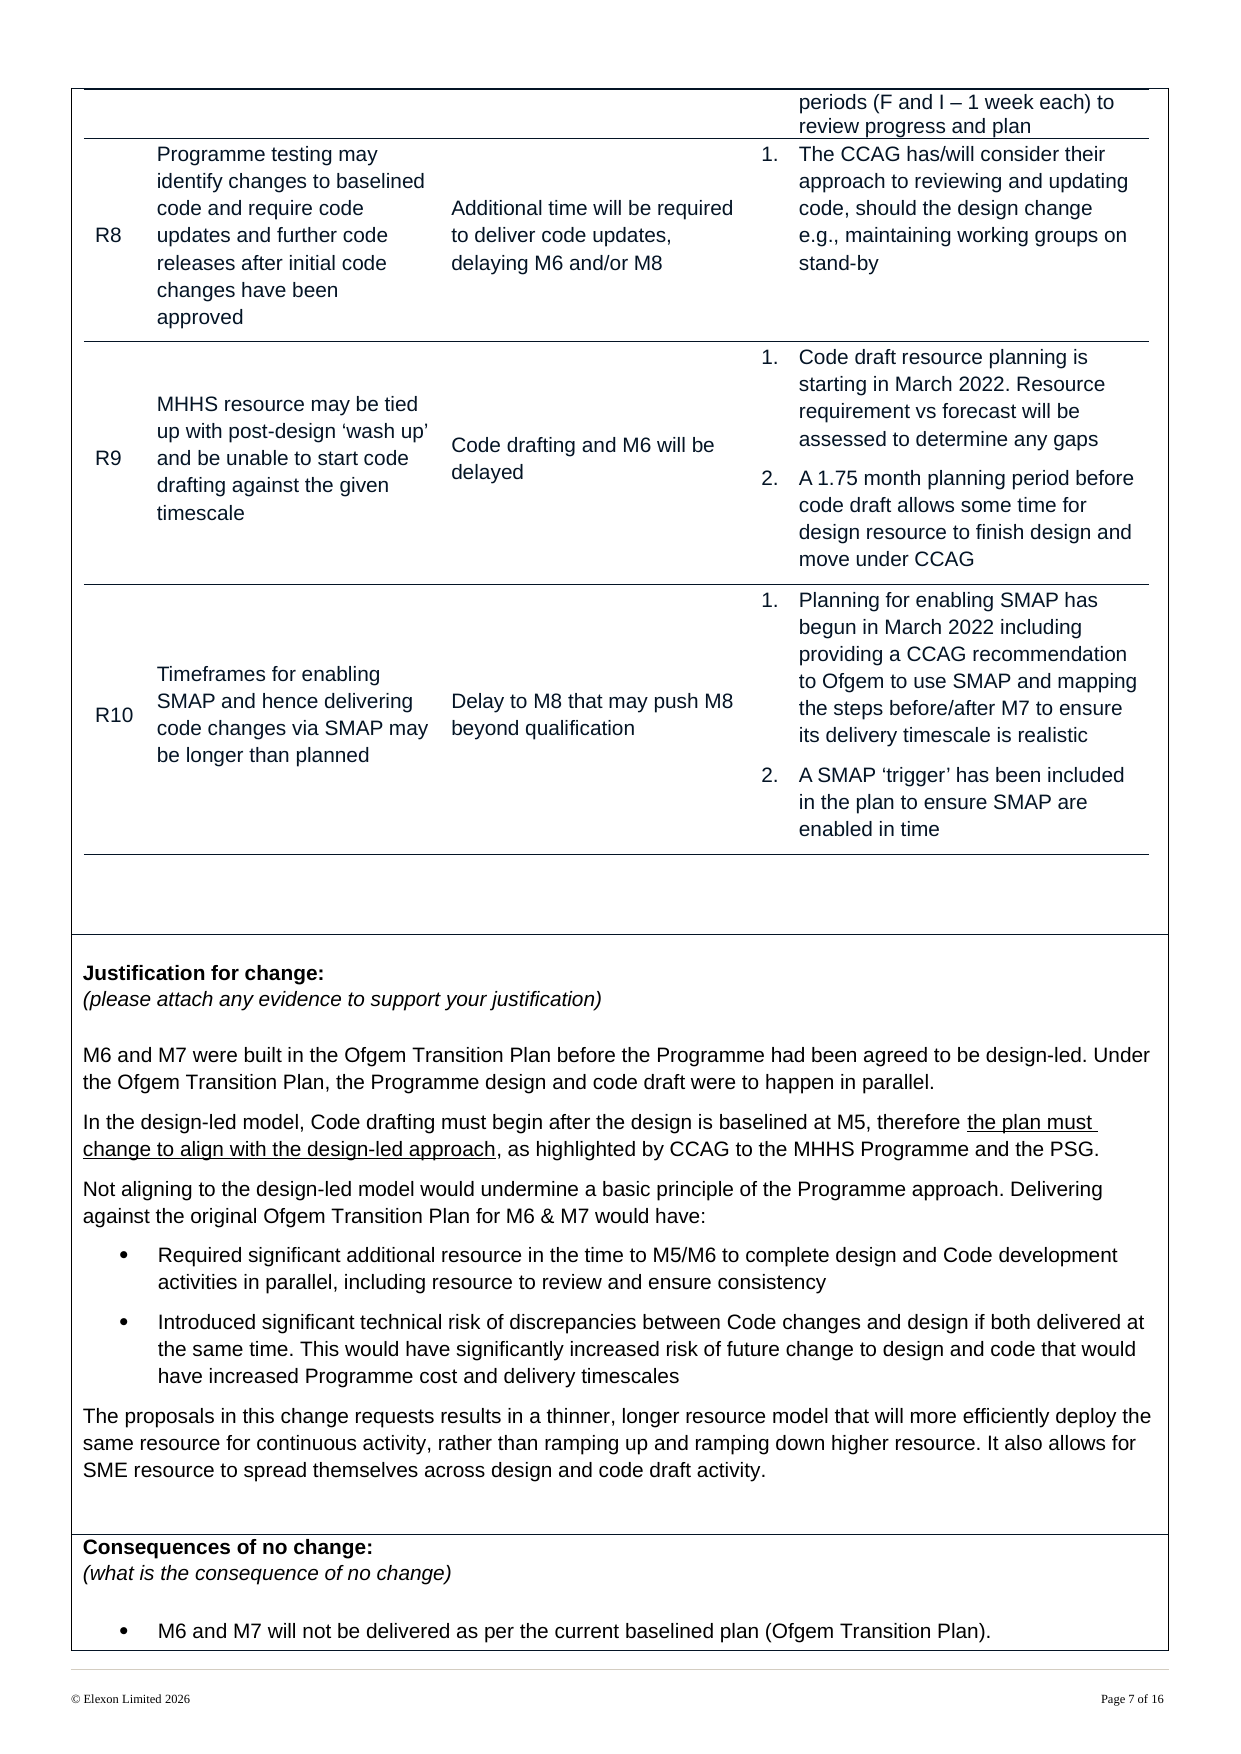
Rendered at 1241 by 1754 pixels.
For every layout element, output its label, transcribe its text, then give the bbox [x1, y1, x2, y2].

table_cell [72, 1535, 1168, 1649]
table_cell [72, 89, 1168, 934]
table_cell Justification for change: (please attach any evidence to support your justification) M6 and M7 were built in the Ofgem Transition Plan before the Programme had been agreed to be design-led. Under the Ofgem Transition Plan, the Programme design and code draft were to happen in parallel. In the design-led model, Code drafting must begin after the design is baselined at M5, therefore the plan must change to align with the design-led approach, as highlighted by CCAG to the MHHS Programme and the PSG. Not aligning to the design-led model would undermine a basic principle of the Programme approach. Delivering against the original Ofgem Transition Plan for M6 & M7 would have: Required significant additional resource in the time to M5/M6 to complete design and Code development activities in parallel, including resource to review and ensure consistency Introduced significant technical risk of discrepancies between Code changes and design if both delivered at the same time. This would have significantly increased risk of future change to design and code that would have increased Programme cost and delivery timescales The proposals in this change requests results in a thinner, longer resource model that will more efficiently deploy the same resource for continuous activity, rather than ramping up and ramping down higher resource. It also allows for SME resource to spread themselves across design and code draft activity. [72, 935, 1168, 1534]
